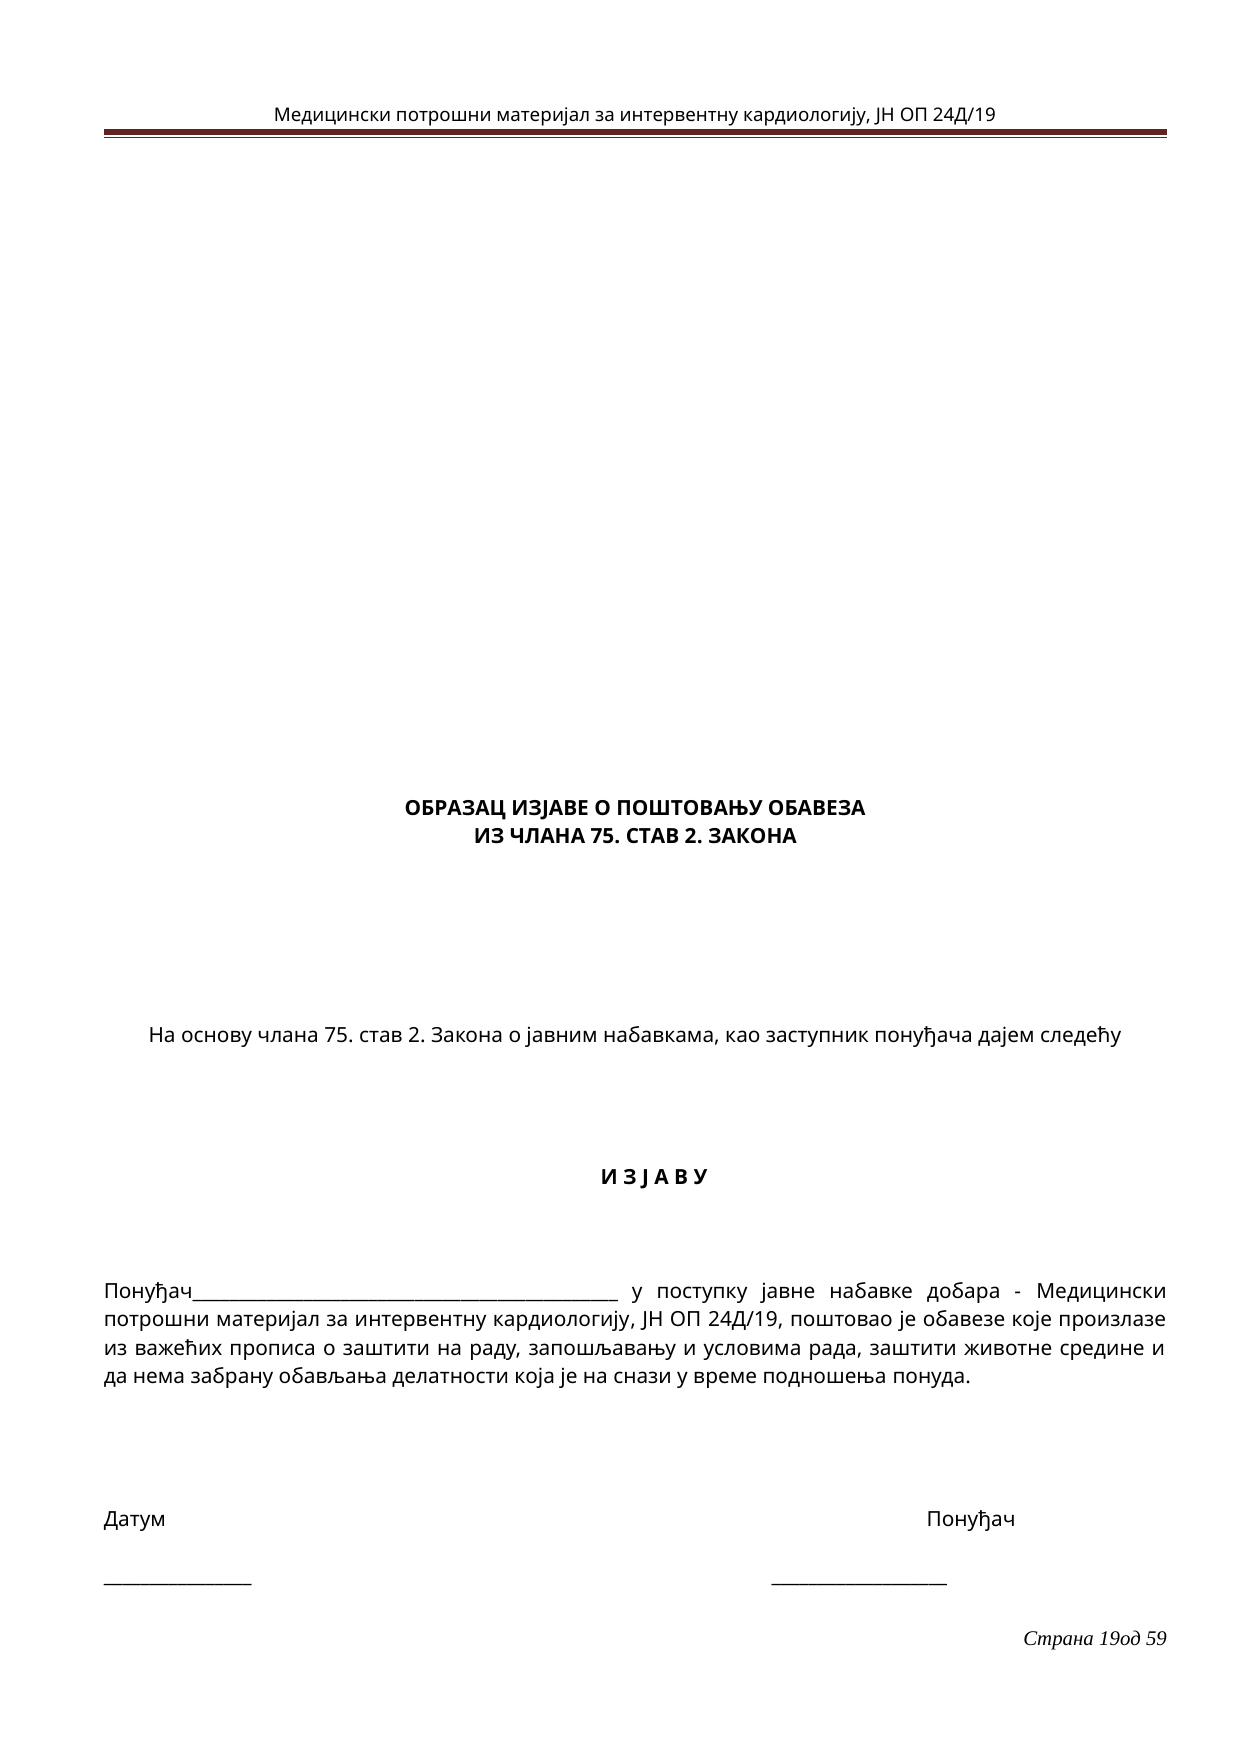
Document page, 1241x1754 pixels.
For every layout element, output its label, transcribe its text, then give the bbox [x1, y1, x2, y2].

text На основу члана 75. став 2. Закона о јавним набавкама, као заступник понуђача дајем следећу [103, 1020, 1167, 1049]
text Понуђач______________________________________________ у поступку јавне набавке добара - Медицински потрошни материјал за интервентну кардиологију, ЈН ОП 24Д/19, поштовао је обавезе које произлазе из важећих прописа о заштити на раду, запошљавању и условима рада, заштити животне средине и да нема забрану обављања делатности која је на снази у време подношења понуда. [103, 1276, 1167, 1390]
text ________________ ___________________ [103, 1561, 1167, 1589]
text И З Ј А В У [141, 1162, 1167, 1191]
text ИЗ ЧЛАНА 75. СТАВ 2. ЗАКОНА [103, 821, 1167, 849]
text Датум Понуђач [103, 1504, 1167, 1532]
text ОБРАЗАЦ ИЗЈАВЕ О ПОШТОВАЊУ ОБАВЕЗА [103, 793, 1167, 821]
